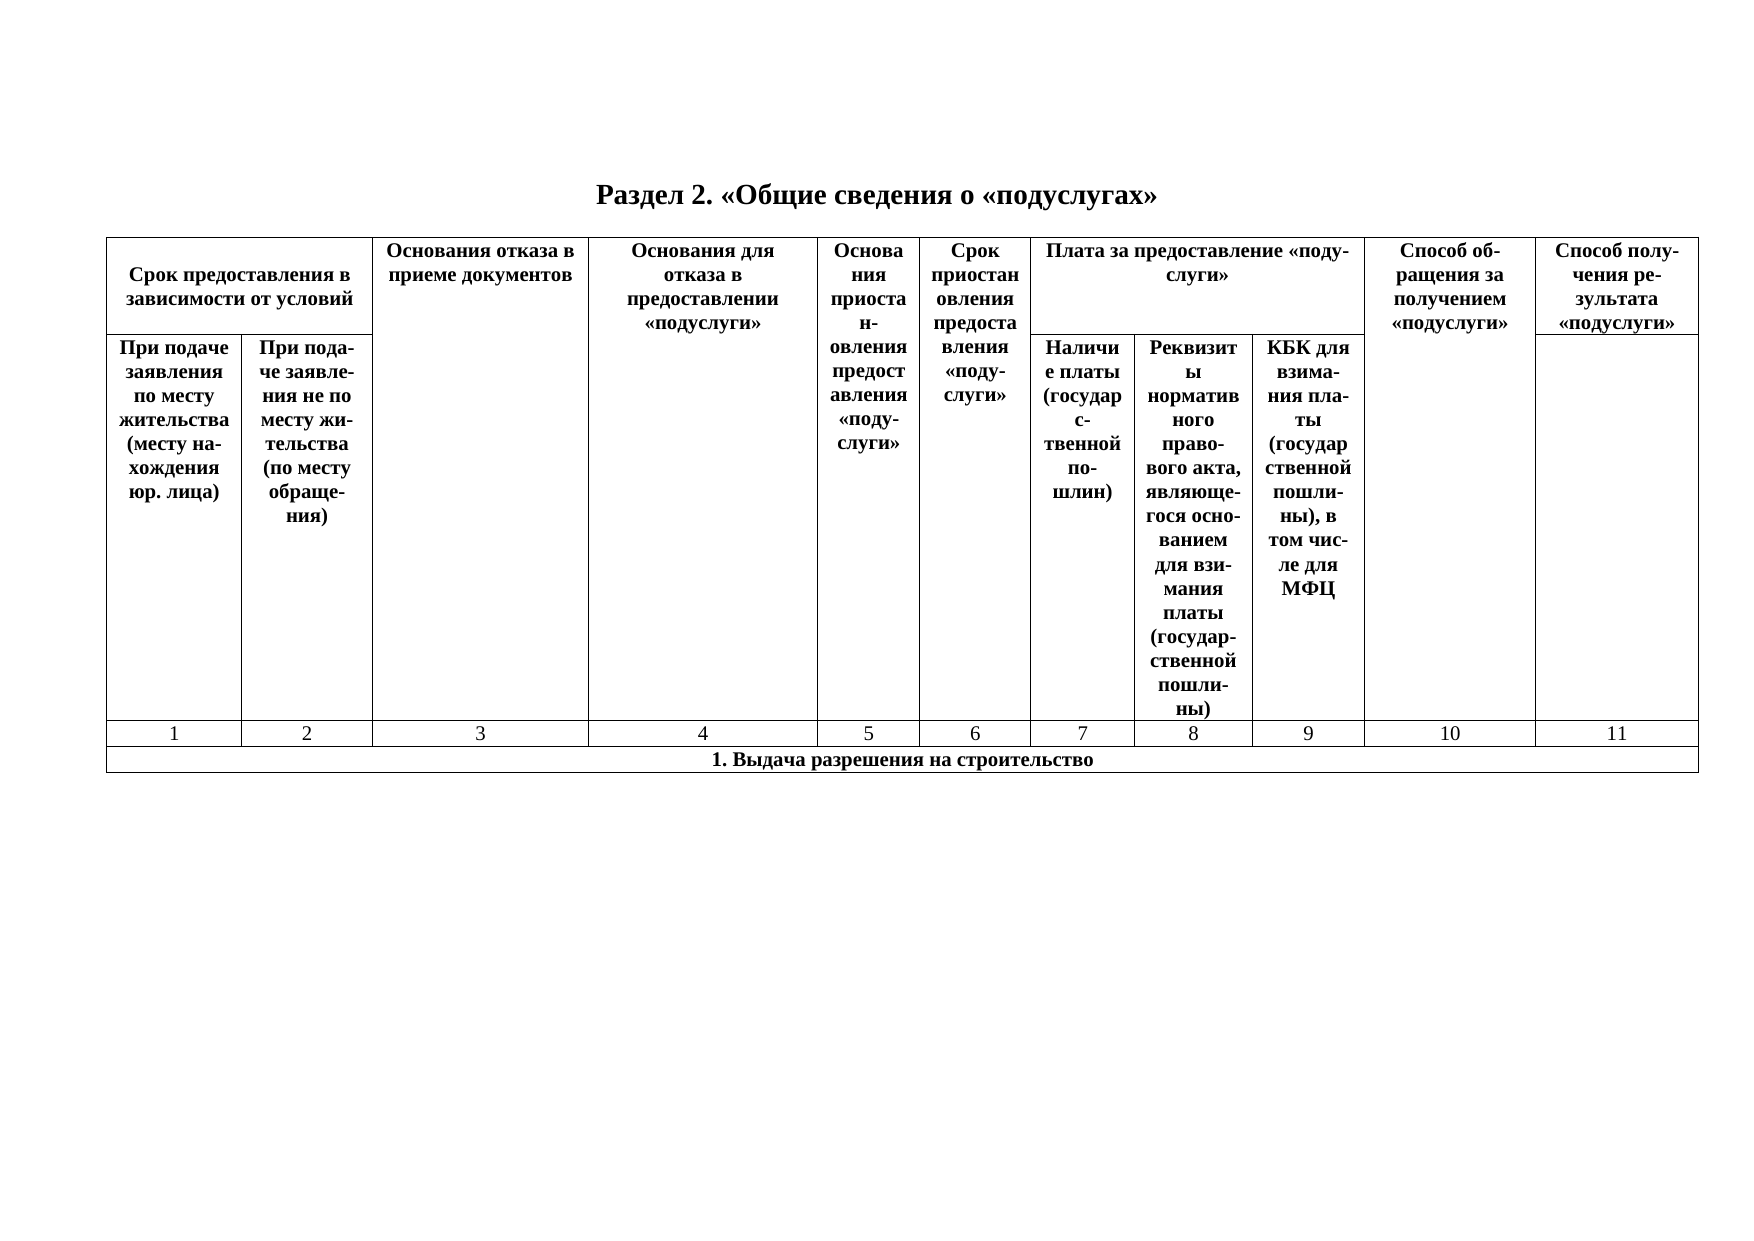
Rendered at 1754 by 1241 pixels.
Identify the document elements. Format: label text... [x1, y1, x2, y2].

table_cell [1536, 335, 1698, 720]
table_header Плата за предоставление «подуслуги» [1031, 238, 1364, 334]
table_cell 11 [1536, 721, 1698, 746]
table_cell 1. Выдача разрешения на строительство [107, 747, 1698, 772]
table_header Способ получения результата «подуслуги» [1536, 238, 1698, 334]
table_header Основания для отказа в предоставлении «подуслуги» [589, 238, 817, 720]
text Раздел 2. «Общие сведения о «подуслугах» [118, 177, 1636, 211]
table_cell 2 [242, 721, 372, 746]
table_cell 4 [589, 721, 817, 746]
table_cell 10 [1365, 721, 1535, 746]
table_header Основания отказа в приеме документов [373, 238, 588, 720]
table_cell Реквизиты нормативного правового акта, являющегося основанием для взимания платы (государственной пошлины) [1135, 335, 1252, 720]
table_cell Наличие платы (государственной пошлин) [1031, 335, 1134, 720]
table_cell КБК для взимания платы (государственной пошлины), в том числе для МФЦ [1253, 335, 1364, 720]
table_cell 9 [1253, 721, 1364, 746]
table_header Срок приостановления предоставления «подуслуги» [920, 238, 1030, 720]
table_cell 6 [920, 721, 1030, 746]
table_header Способ обращения за получением «подуслуги» [1365, 238, 1535, 720]
table_cell 3 [373, 721, 588, 746]
table_header Срок предоставления в зависимости от условий [107, 238, 372, 334]
table_cell 7 [1031, 721, 1134, 746]
table_cell При подаче заявления по месту жительства (месту нахождения юр. лица) [107, 335, 241, 720]
table_header Основания приостановления предоставления «подуслуги» [818, 238, 919, 720]
table_cell При подаче заявления не по месту жительства (по месту обращения) [242, 335, 372, 720]
table_cell 8 [1135, 721, 1252, 746]
table_cell 5 [818, 721, 919, 746]
table_cell 1 [107, 721, 241, 746]
